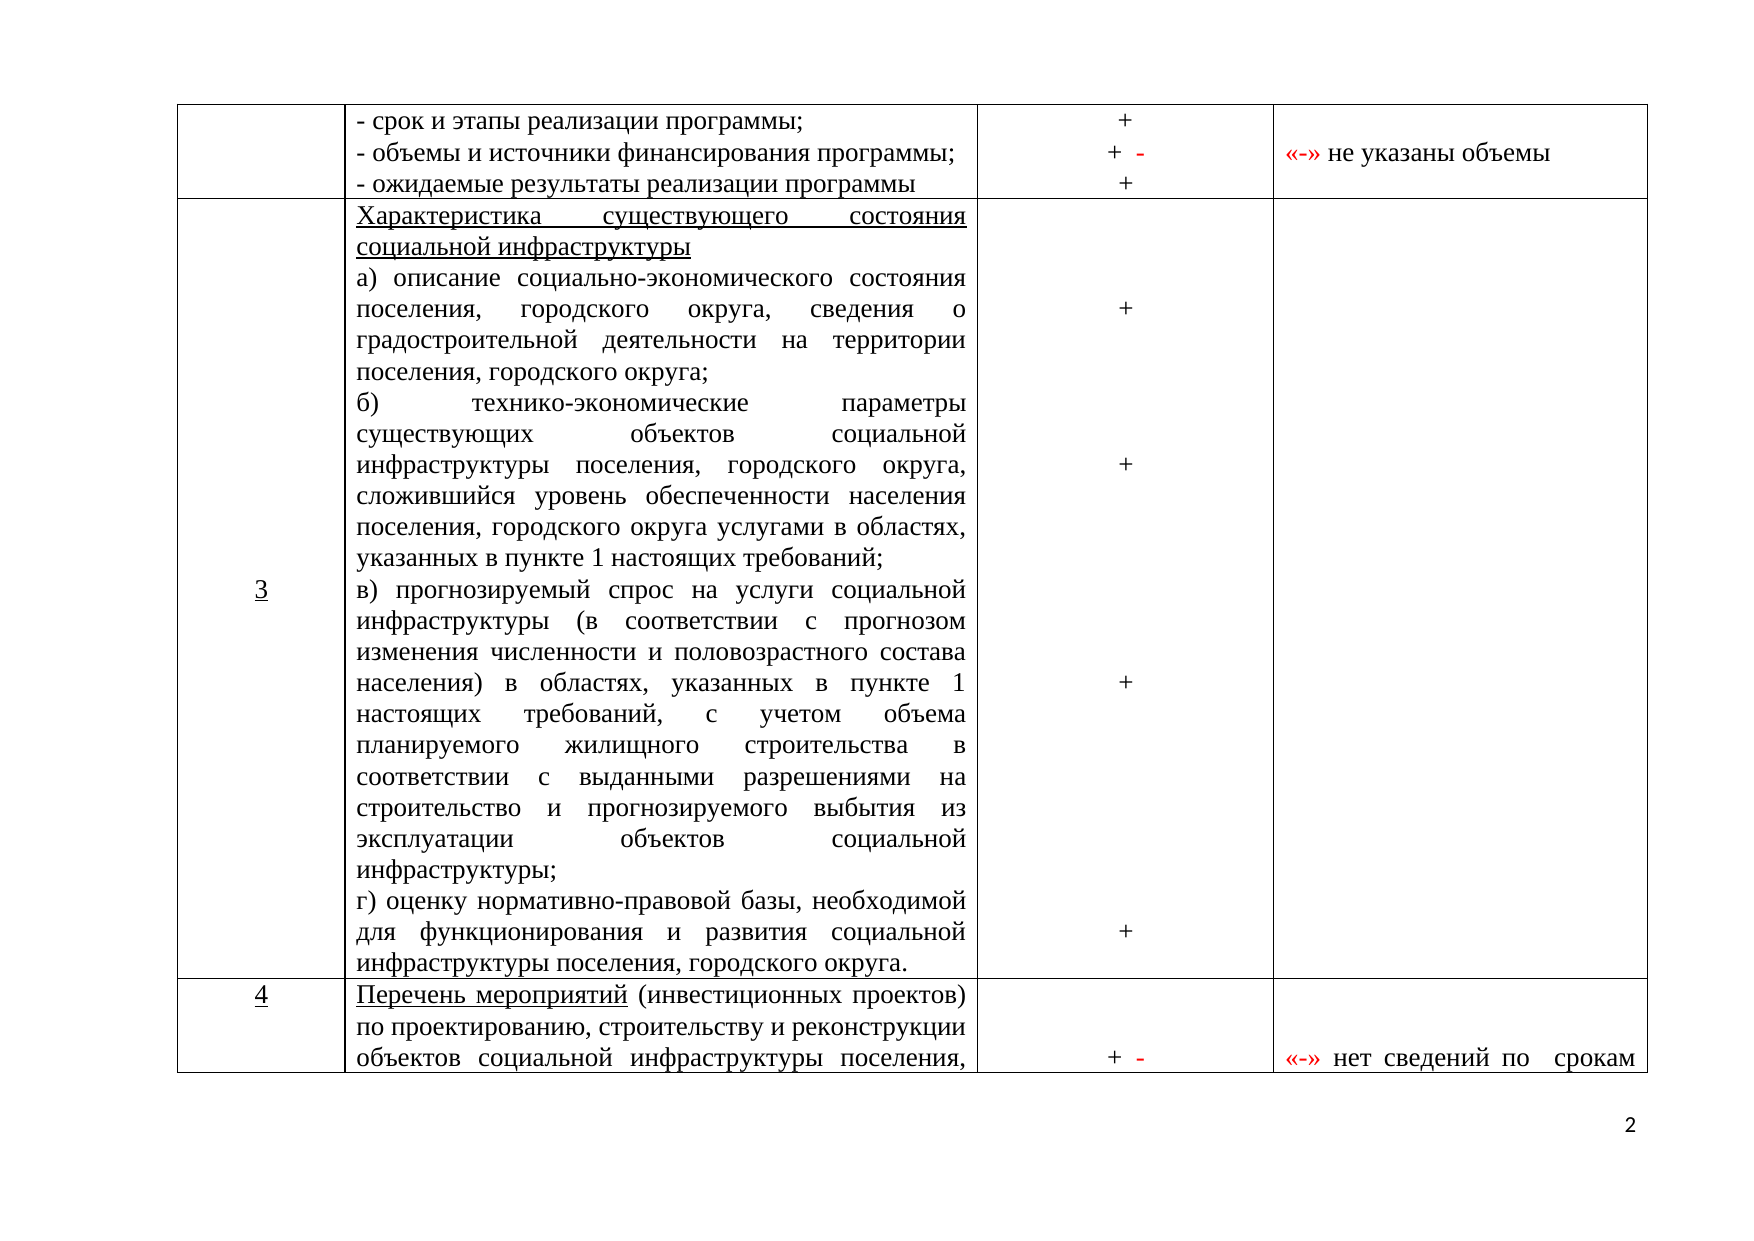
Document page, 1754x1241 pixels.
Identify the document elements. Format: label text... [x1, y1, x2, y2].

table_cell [346, 979, 977, 1072]
table_cell Характеристика существующего состояния социальной инфраструктуры а) описание социально-экономического состояния поселения, городского округа, сведения о градостроительной деятельности на территории поселения, городского округа; б) технико-экономические параметры существующих объектов социальной инфраструктуры поселения, городского округа, сложившийся уровень обеспеченности населения поселения, городского округа услугами в областях, указанных в пункте 1 настоящих требований; в) прогнозируемый спрос на услуги социальной инфраструктуры (в соответствии с прогнозом изменения численности и половозрастного состава населения) в областях, указанных в пункте 1 настоящих требований, с учетом объема планируемого жилищного строительства в соответствии с выданными разрешениями на строительство и прогнозируемого выбытия из эксплуатации объектов социальной инфраструктуры; г) оценку нормативно-правовой базы, необходимой для функционирования и развития социальной инфраструктуры поселения, городского округа. [346, 199, 977, 978]
table_cell + + + + [978, 199, 1273, 978]
table_cell 4 [178, 979, 344, 1072]
table_cell + - [978, 979, 1273, 1072]
table_cell 3 [178, 199, 344, 978]
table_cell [1274, 105, 1647, 198]
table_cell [1274, 979, 1647, 1072]
table_cell 2 [178, 105, 344, 198]
table_cell [1274, 199, 1647, 978]
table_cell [978, 105, 1273, 198]
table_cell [346, 105, 977, 198]
